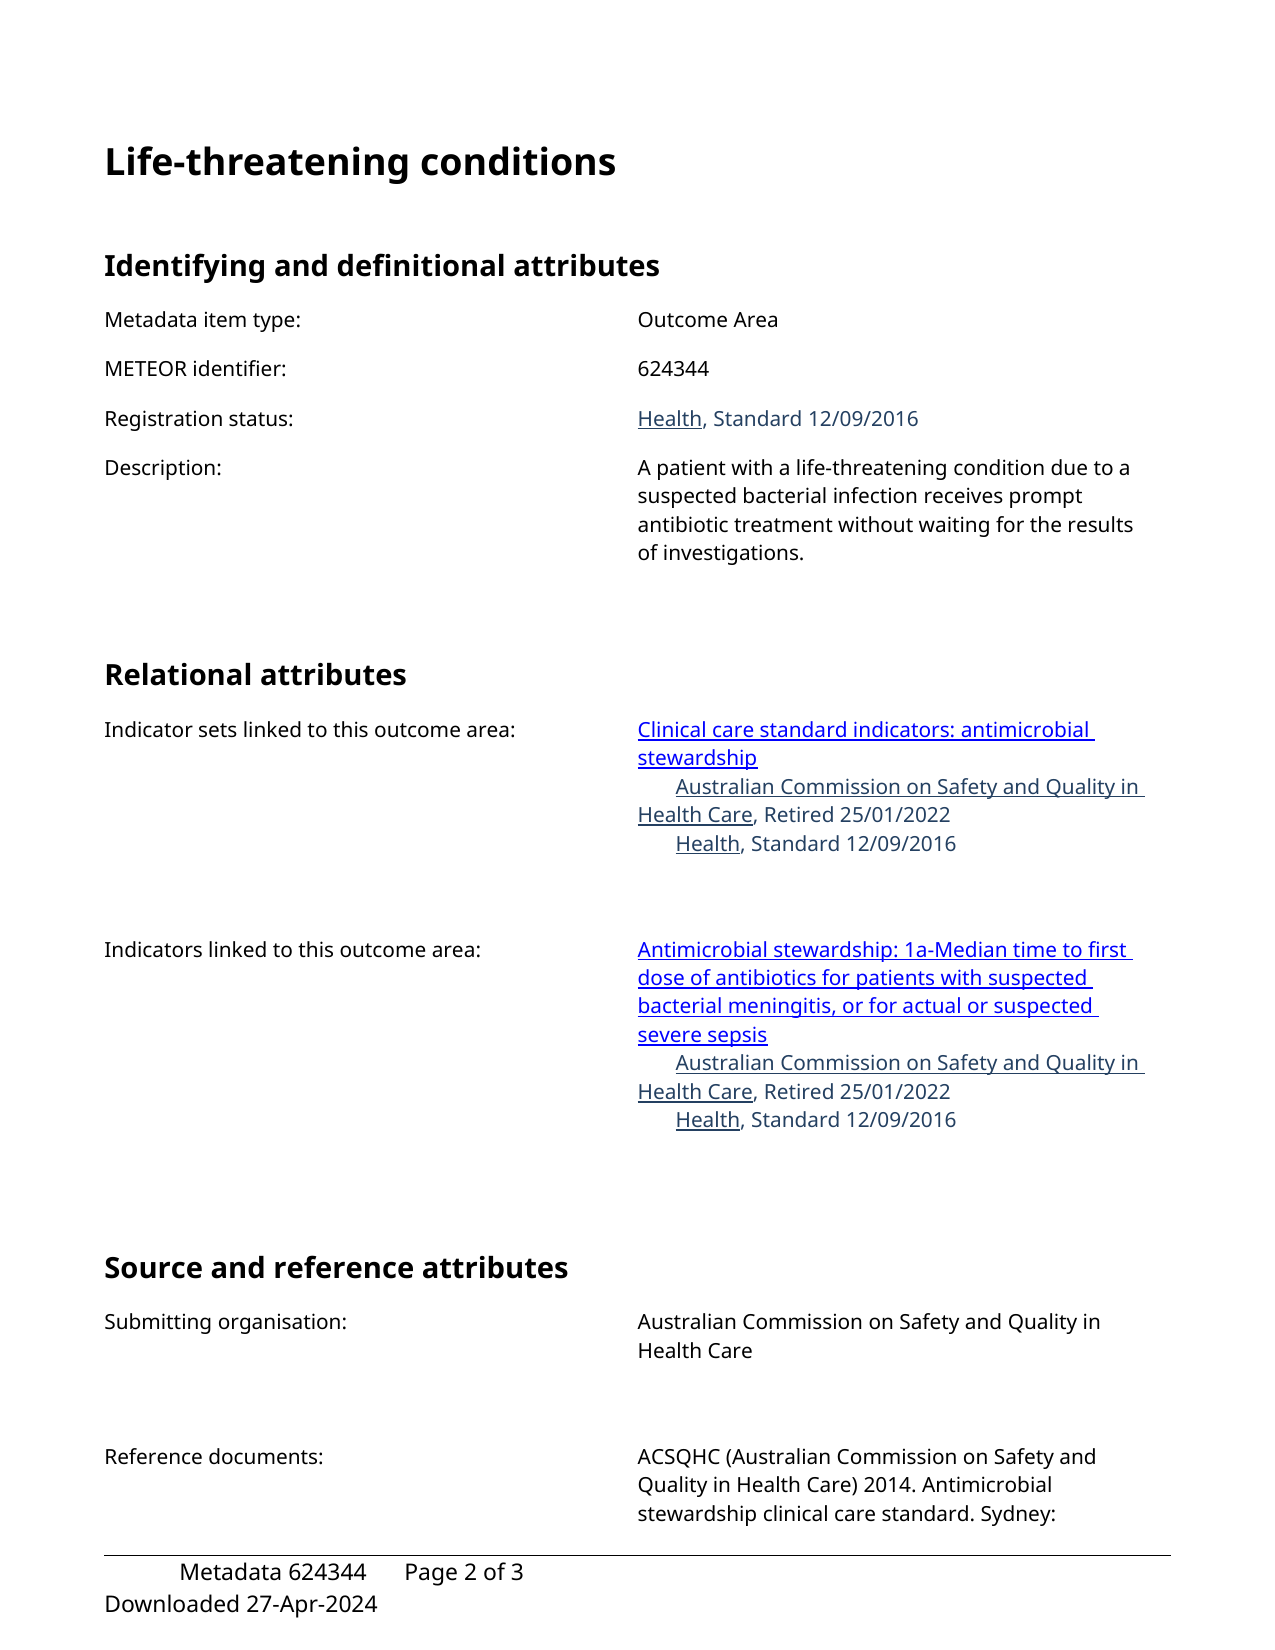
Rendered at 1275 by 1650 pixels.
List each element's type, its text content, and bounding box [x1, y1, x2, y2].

table_header Identifying and definitional attributes [93, 199, 1159, 295]
table_cell A patient with a life-threatening condition due to a suspected bacterial infection receives prompt antibiotic treatment without waiting for the results of investigations. [626, 443, 1159, 577]
table_cell Description: [93, 443, 626, 577]
table_cell Antimicrobial stewardship: 1a-Median time to first dose of antibiotics for patients with suspected bacterial meningitis, or for actual or suspected severe sepsis Australian Commission on Safety and Quality in Health Care, Retired 25/01/2022 Health, Standard 12/09/2016 [626, 924, 1159, 1201]
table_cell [626, 1432, 1159, 1538]
subtitle Life-threatening conditions [104, 135, 1171, 186]
table_cell Health, Standard 12/09/2016 [626, 394, 1159, 443]
table_cell Outcome Area [626, 295, 1159, 344]
table_cell Clinical care standard indicators: antimicrobial stewardship Australian Commission on Safety and Quality in Health Care, Retired 25/01/2022 Health, Standard 12/09/2016 [626, 705, 1159, 924]
table_cell Australian Commission on Safety and Quality in Health Care [626, 1297, 1159, 1432]
table_cell METEOR identifier: [93, 344, 626, 393]
table_cell Source and reference attributes [93, 1201, 1159, 1297]
table_cell Registration status: [93, 394, 626, 443]
table_cell Indicators linked to this outcome area: [93, 924, 626, 1201]
table_cell Submitting organisation: [93, 1297, 626, 1432]
table_cell Indicator sets linked to this outcome area: [93, 705, 626, 924]
table_header Relational attributes [93, 609, 1159, 704]
table_cell Metadata item type: [93, 295, 626, 344]
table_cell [93, 1432, 626, 1538]
table_cell 624344 [626, 344, 1159, 393]
